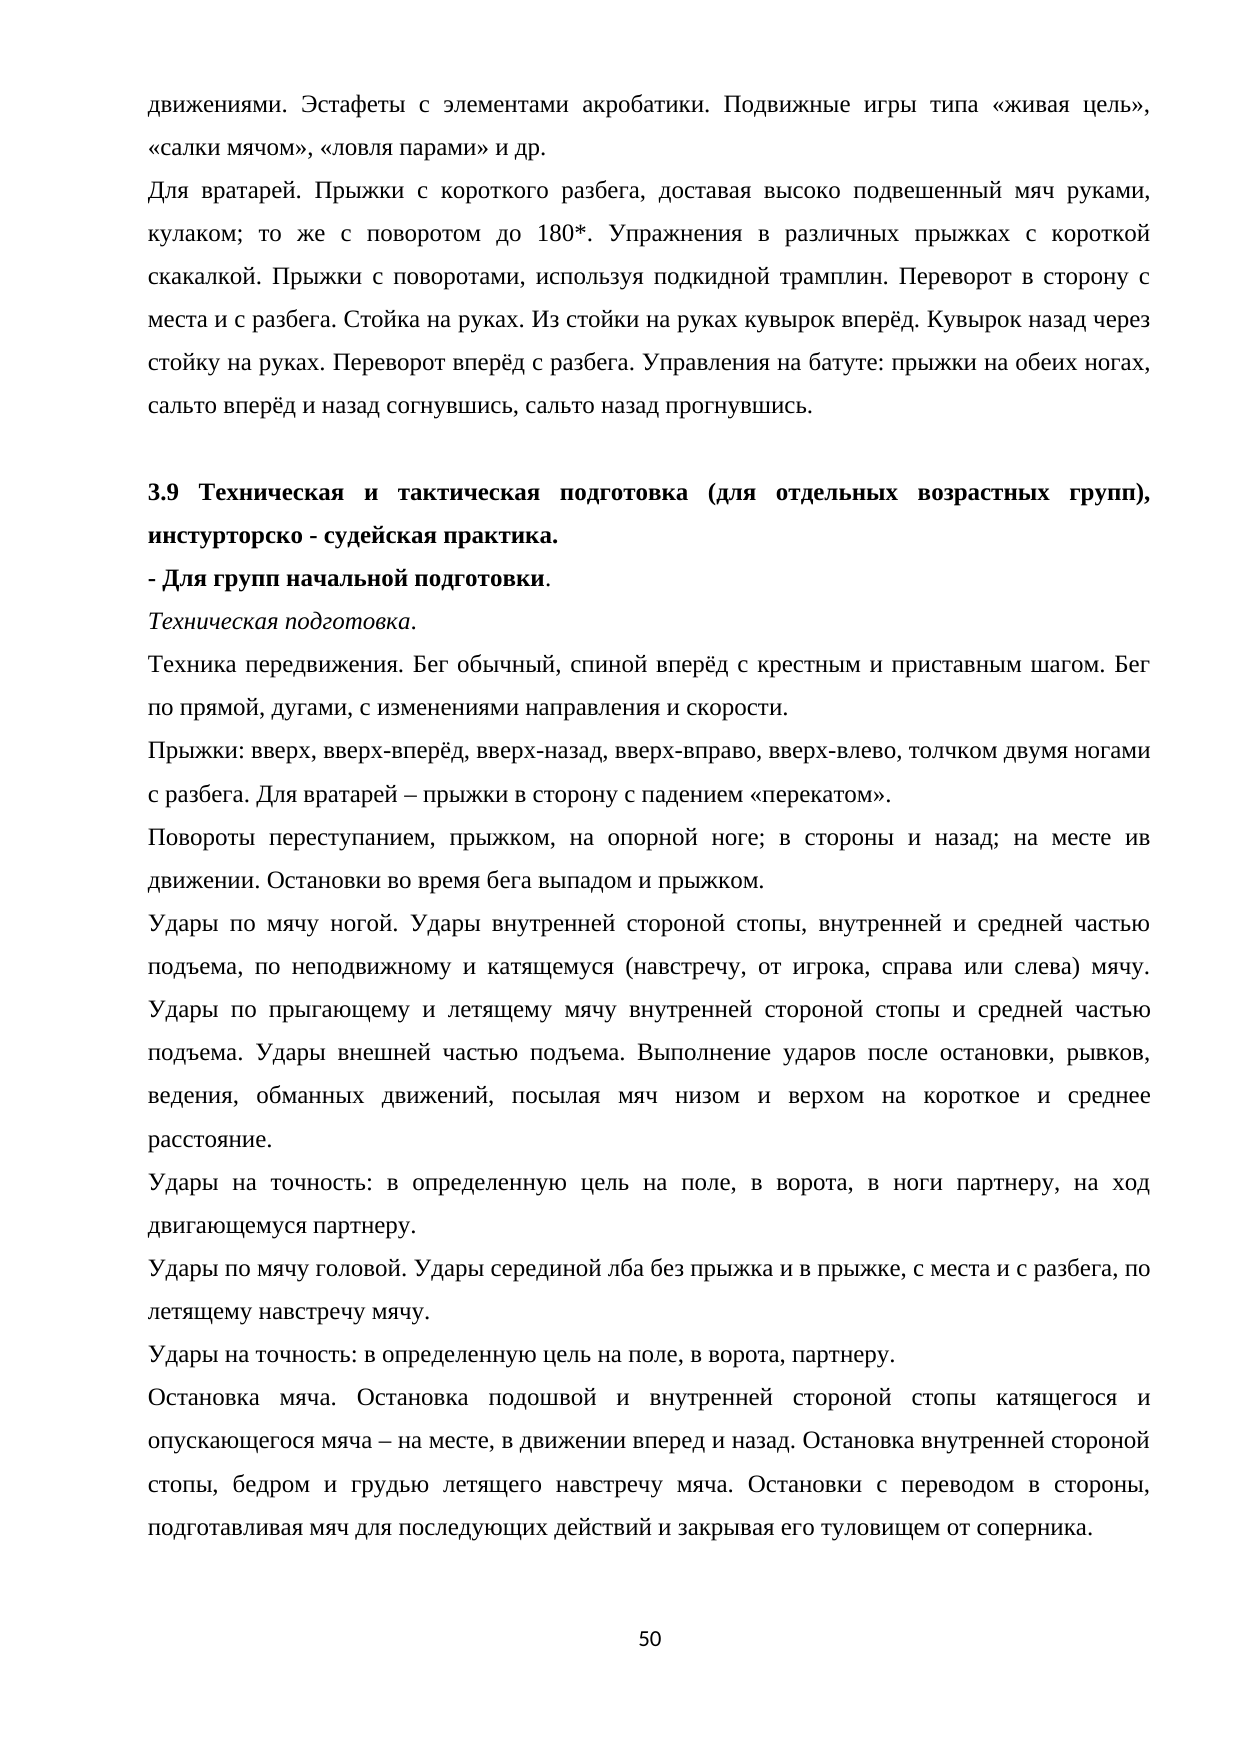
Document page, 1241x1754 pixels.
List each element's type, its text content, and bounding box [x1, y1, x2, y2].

text Повороты переступанием, прыжком, на опорной ноге; в стороны и назад; на месте ив движении. Остановки во время бега выпадом и прыжком. [148, 822, 1152, 894]
text Техника передвижения. Бег обычный, спиной вперёд с крестным и приставным шагом. Бег по прямой, дугами, с изменениями направления и скорости. [148, 649, 1152, 721]
text Прыжки: вверх, вверх-вперёд, вверх-назад, вверх-вправо, вверх-влево, толчком двумя ногами с разбега. Для вратарей – прыжки в сторону с падением «перекатом». [148, 736, 1152, 807]
text Удары по мячу головой. Удары серединой лба без прыжка и в прыжке, с места и с разбега, по летящему навстречу мячу. [148, 1253, 1152, 1325]
text 3.9 Техническая и тактическая подготовка (для отдельных возрастных групп), инстурторско - судейская практика. [148, 477, 1152, 549]
text Для вратарей. Прыжки с короткого разбега, доставая высоко подвешенный мяч руками, кулаком; то же с поворотом до 180*. Упражнения в различных прыжках с короткой скакалкой. Прыжки с поворотами, используя подкидной трамплин. Переворот в сторону с места и с разбега. Стойка на руках. Из стойки на руках кувырок вперёд. Кувырок назад через стойку на руках. Переворот вперёд с разбега. Управления на батуте: прыжки на обеих ногах, сальто вперёд и назад согнувшись, сальто назад прогнувшись. [148, 175, 1152, 419]
text Техническая подготовка. [148, 606, 1152, 635]
text - Для групп начальной подготовки. [148, 563, 1152, 592]
text Удары на точность: в определенную цель на поле, в ворота, в ноги партнеру, на ход двигающемуся партнеру. [148, 1167, 1152, 1239]
text Удары на точность: в определенную цель на поле, в ворота, партнеру. [148, 1339, 1152, 1368]
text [148, 89, 1152, 161]
text Остановка мяча. Остановка подошвой и внутренней стороной стопы катящегося и опускающегося мяча – на месте, в движении вперед и назад. Остановка внутренней стороной стопы, бедром и грудью летящего навстречу мяча. Остановки с переводом в стороны, подготавливая мяч для последующих действий и закрывая его туловищем от соперника. [148, 1382, 1152, 1541]
text Удары по мячу ногой. Удары внутренней стороной стопы, внутренней и средней частью подъема, по неподвижному и катящемуся (навстречу, от игрока, справа или слева) мячу. Удары по прыгающему и летящему мячу внутренней стороной стопы и средней частью подъема. Удары внешней частью подъема. Выполнение ударов после остановки, рывков, ведения, обманных движений, посылая мяч низом и верхом на короткое и среднее расстояние. [148, 908, 1152, 1152]
